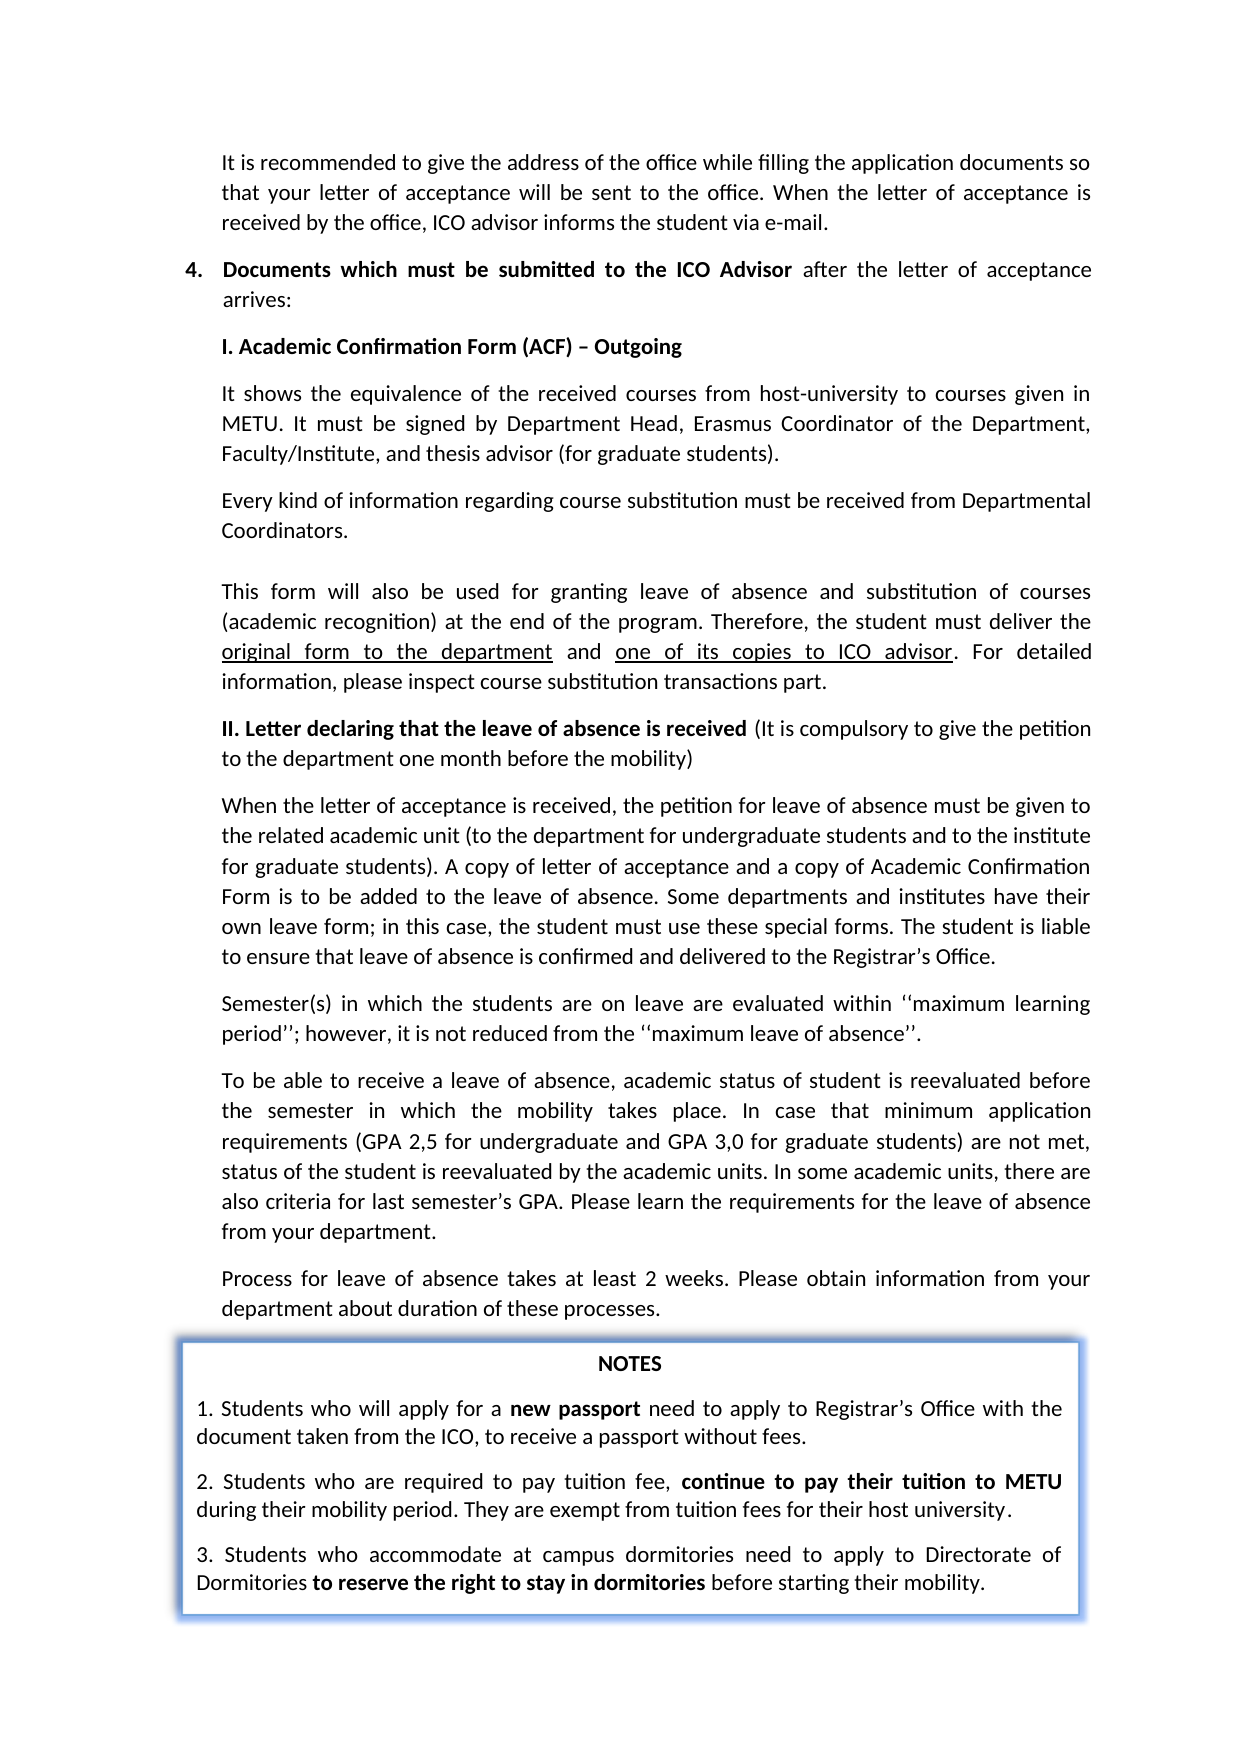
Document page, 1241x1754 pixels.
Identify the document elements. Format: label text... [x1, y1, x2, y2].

text When the letter of acceptance is received, the petition for leave of absence must be given to the related academic unit (to the department for undergraduate students and to the institute for graduate students). A copy of letter of acceptance and a copy of Academic Confirmation Form is to be added to the leave of absence. Some departments and institutes have their own leave form; in this case, the student must use these special forms. The student is liable to ensure that leave of absence is confirmed and delivered to the Registrar’s Office. [221, 791, 1093, 970]
text It shows the equivalence of the received courses from host-university to courses given in METU. It must be signed by Department Head, Erasmus Coordinator of the Department, Faculty/Institute, and thesis advisor (for graduate students). [221, 379, 1093, 467]
text This form will also be used for granting leave of absence and substitution of courses (academic recognition) at the end of the program. Therefore, the student must deliver the original form to the department and one of its copies to ICO advisor. For detailed information, please inspect course substitution transactions part. [221, 577, 1093, 695]
text II. Letter declaring that the leave of absence is received (It is compulsory to give the petition to the department one month before the mobility) [221, 714, 1093, 772]
text It is recommended to give the address of the office while filling the application documents so that your letter of acceptance will be sent to the office. When the letter of acceptance is received by the office, ICO advisor informs the student via e-mail. [221, 148, 1093, 236]
text Semester(s) in which the students are on leave are evaluated within ‘‘maximum learning period’’; however, it is not reduced from the ‘‘maximum leave of absence’’. [221, 989, 1093, 1047]
text Process for leave of absence takes at least 2 weeks. Please obtain information from your department about duration of these processes. [221, 1264, 1093, 1322]
text Every kind of information regarding course substitution must be received from Departmental Coordinators. [221, 486, 1093, 544]
text To be able to receive a leave of absence, academic status of student is reevaluated before the semester in which the mobility takes place. In case that minimum application requirements (GPA 2,5 for undergraduate and GPA 3,0 for graduate students) are not met, status of the student is reevaluated by the academic units. In some academic units, there are also criteria for last semester’s GPA. Please learn the requirements for the leave of absence from your department. [221, 1066, 1093, 1245]
list Documents which must be submitted to the ICO Advisor after the letter of acceptance arrives: [185, 255, 1093, 313]
text I. Academic Confirmation Form (ACF) – Outgoing [148, 332, 1093, 360]
